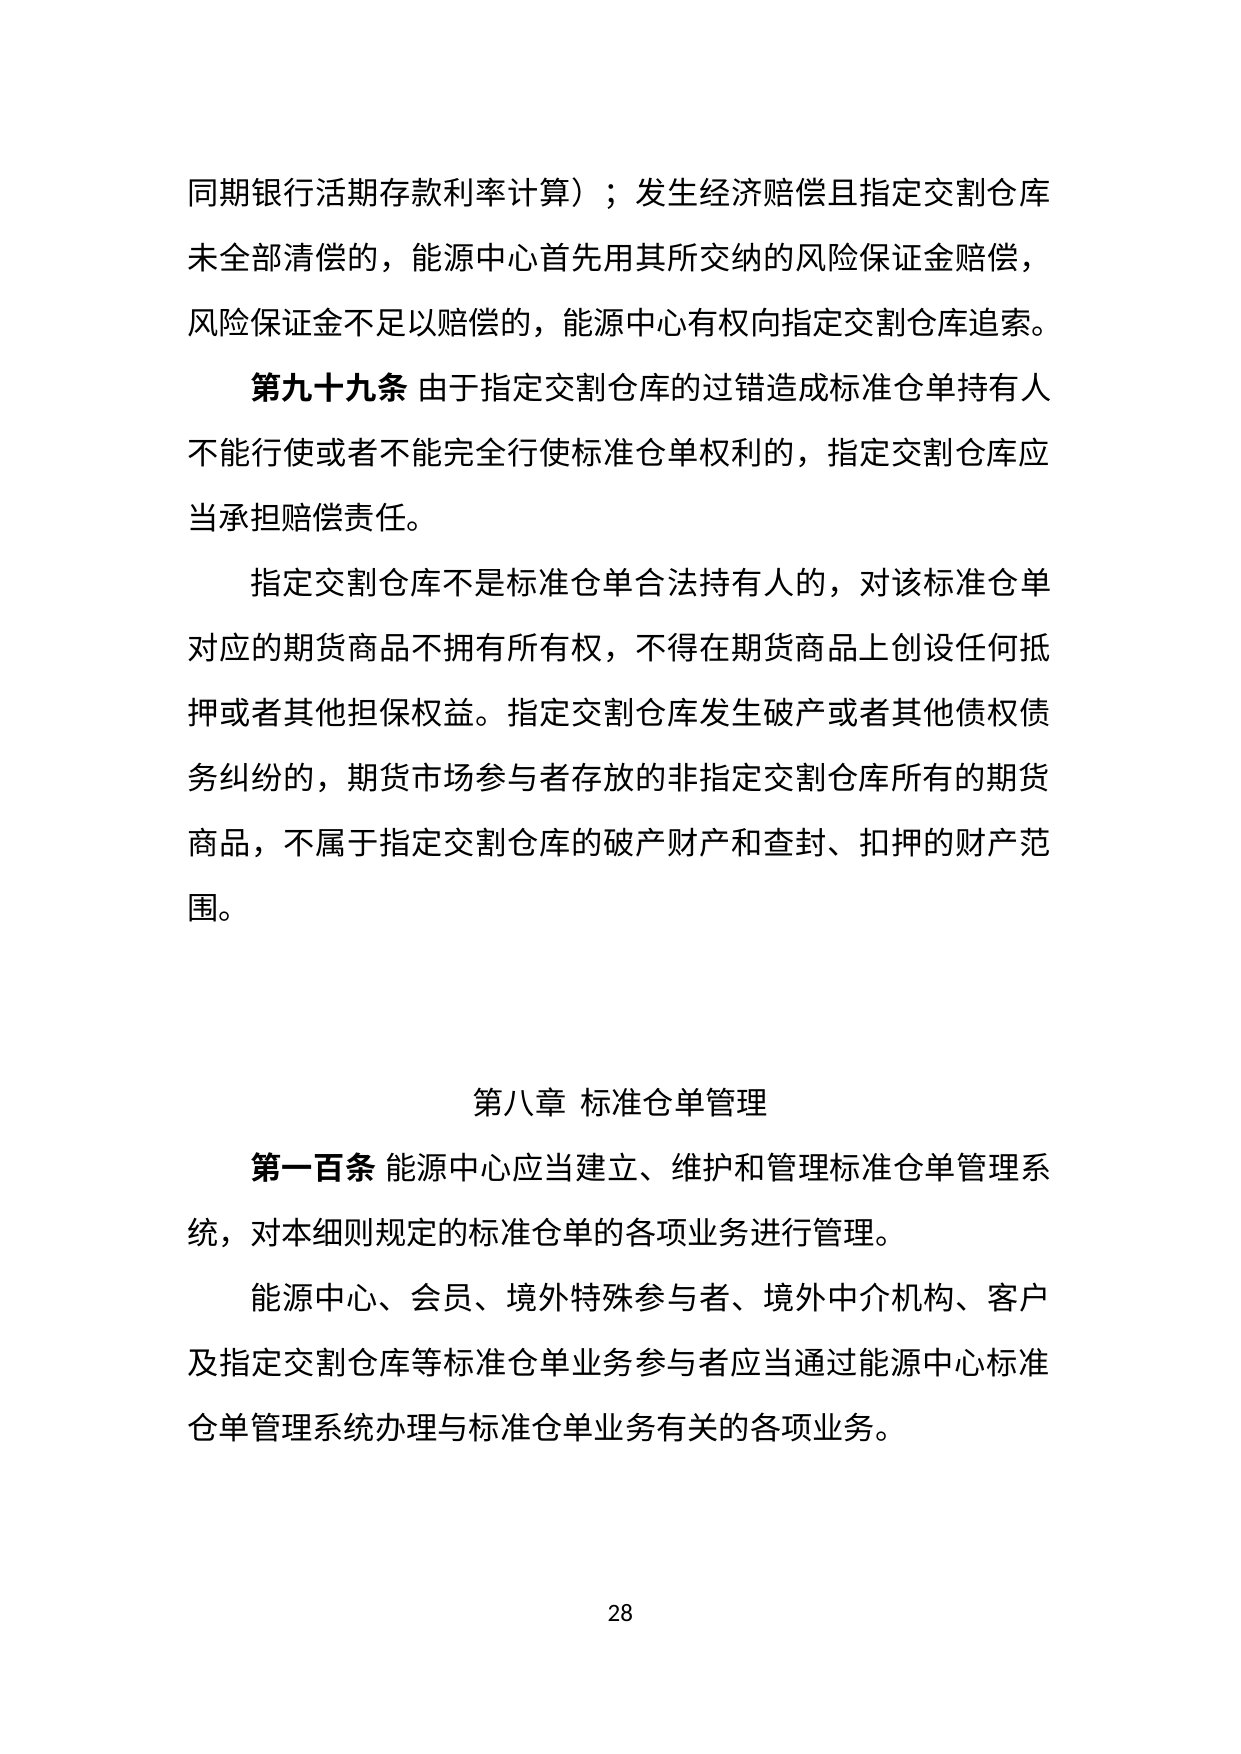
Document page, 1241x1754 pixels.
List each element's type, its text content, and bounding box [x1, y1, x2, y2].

text 能源中心、会员、境外特殊参与者、境外中介机构、客户及指定交割仓库等标准仓单业务参与者应当通过能源中心标准仓单管理系统办理与标准仓单业务有关的各项业务。 [187, 1263, 1053, 1458]
text 指定交割仓库不是标准仓单合法持有人的，对该标准仓单对应的期货商品不拥有所有权，不得在期货商品上创设任何抵押或者其他担保权益。指定交割仓库发生破产或者其他债权债务纠纷的，期货市场参与者存放的非指定交割仓库所有的期货商品，不属于指定交割仓库的破产财产和查封、扣押的财产范围。 [187, 548, 1053, 938]
text 第九十九条 由于指定交割仓库的过错造成标准仓单持有人不能行使或者不能完全行使标准仓单权利的，指定交割仓库应当承担赔偿责任。 [187, 353, 1053, 548]
text 第八章 标准仓单管理 [187, 1068, 1053, 1133]
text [187, 158, 1053, 353]
text 第一百条 能源中心应当建立、维护和管理标准仓单管理系统，对本细则规定的标准仓单的各项业务进行管理。 [187, 1133, 1053, 1263]
